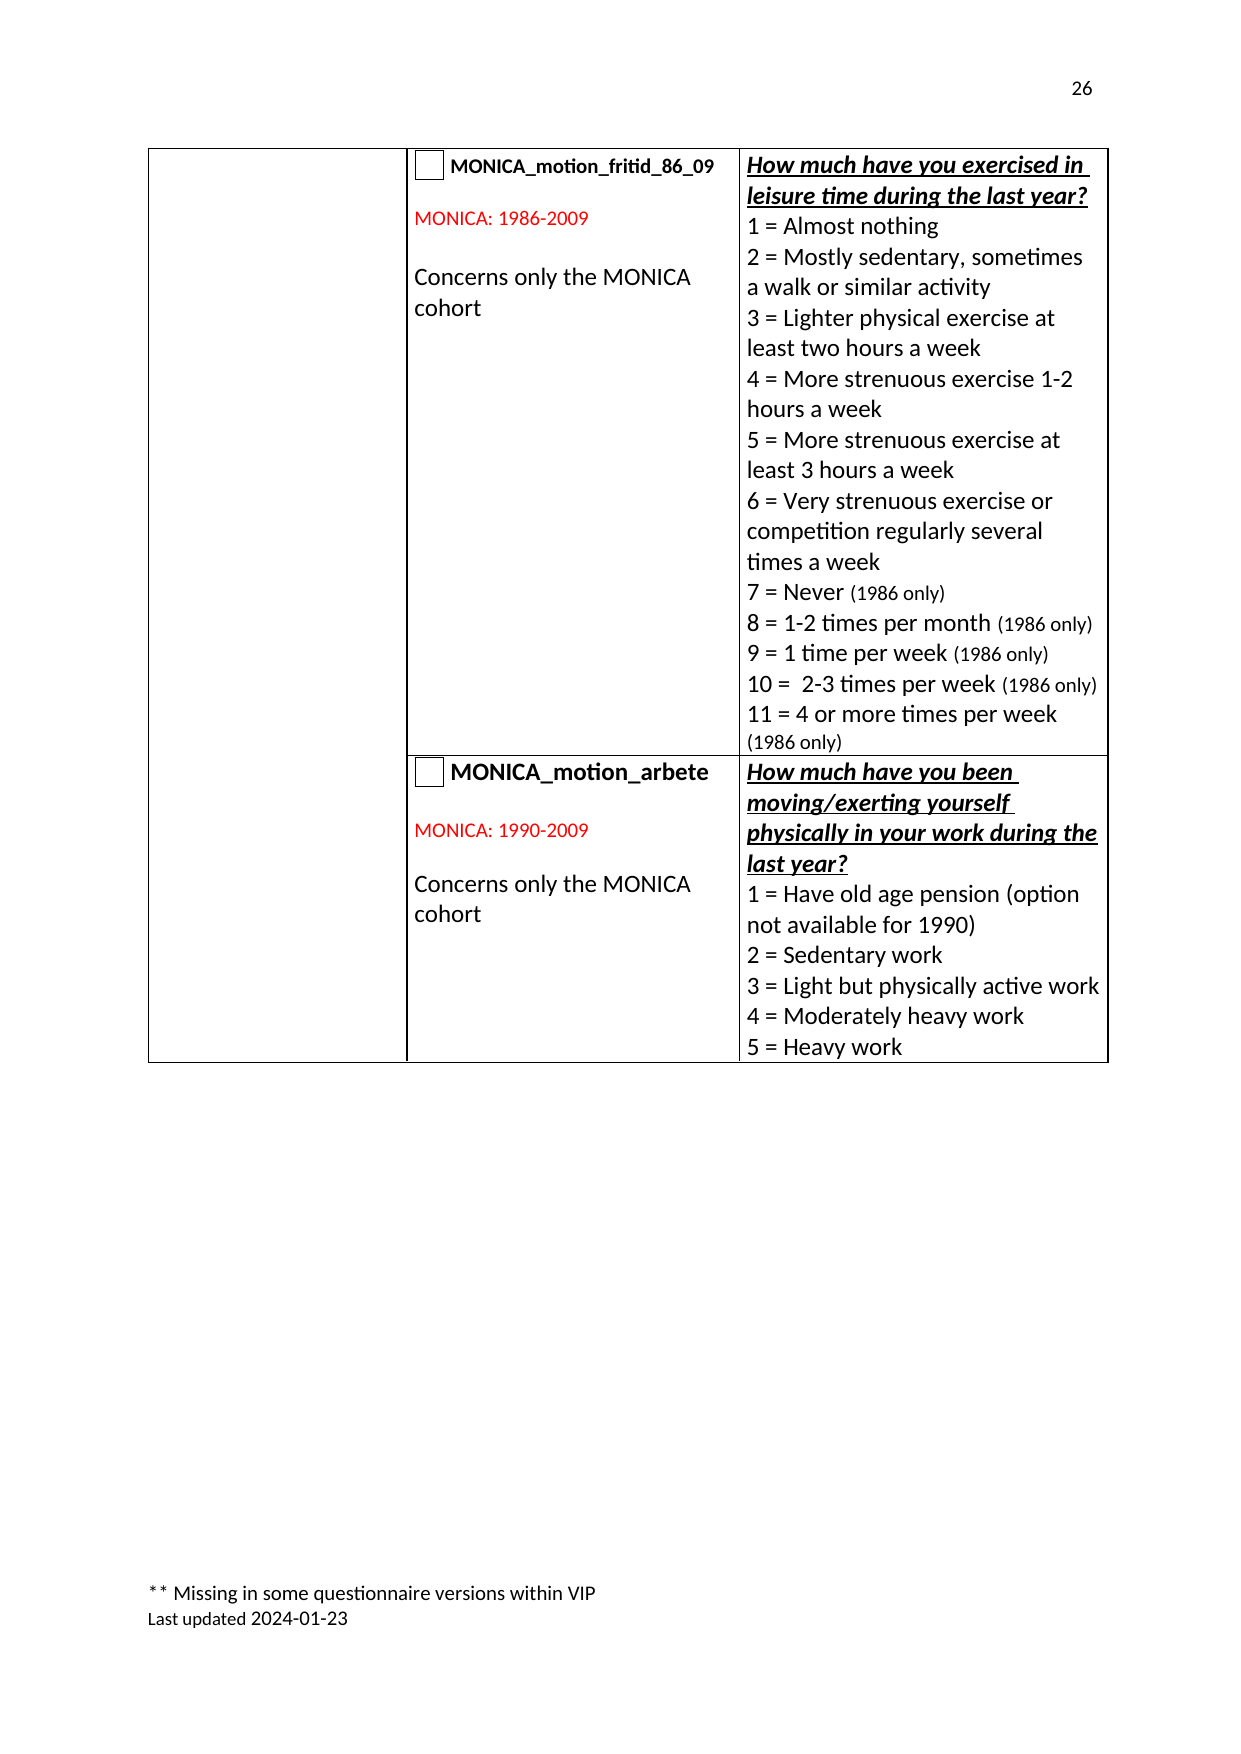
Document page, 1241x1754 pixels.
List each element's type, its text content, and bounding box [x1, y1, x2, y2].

table_cell How much have you exercised in leisure time during the last year? 1 = Almost nothing 2 = Mostly sedentary, sometimes a walk or similar activity 3 = Lighter physical exercise at least two hours a week 4 = More strenuous exercise 1-2 hours a week 5 = More strenuous exercise at least 3 hours a week 6 = Very strenuous exercise or competition regularly several times a week 7 = Never (1986 only) 8 = 1-2 times per month (1986 only) 9 = 1 time per week (1986 only) 10 = 2-3 times per week (1986 only) 11 = 4 or more times per week (1986 only) [740, 149, 1107, 754]
table_cell MONICA_motion_fritid_86_09 MONICA: 1986-2009 Concerns only the MONICA cohort [408, 149, 739, 754]
table_cell How much have you been moving/exerting yourself physically in your work during the last year? 1 = Have old age pension (option not available for 1990) 2 = Sedentary work 3 = Light but physically active work 4 = Moderately heavy work 5 = Heavy work [740, 756, 1107, 1061]
table_cell MONICA_motion_arbete MONICA: 1990-2009 Concerns only the MONICA cohort [408, 756, 739, 1061]
